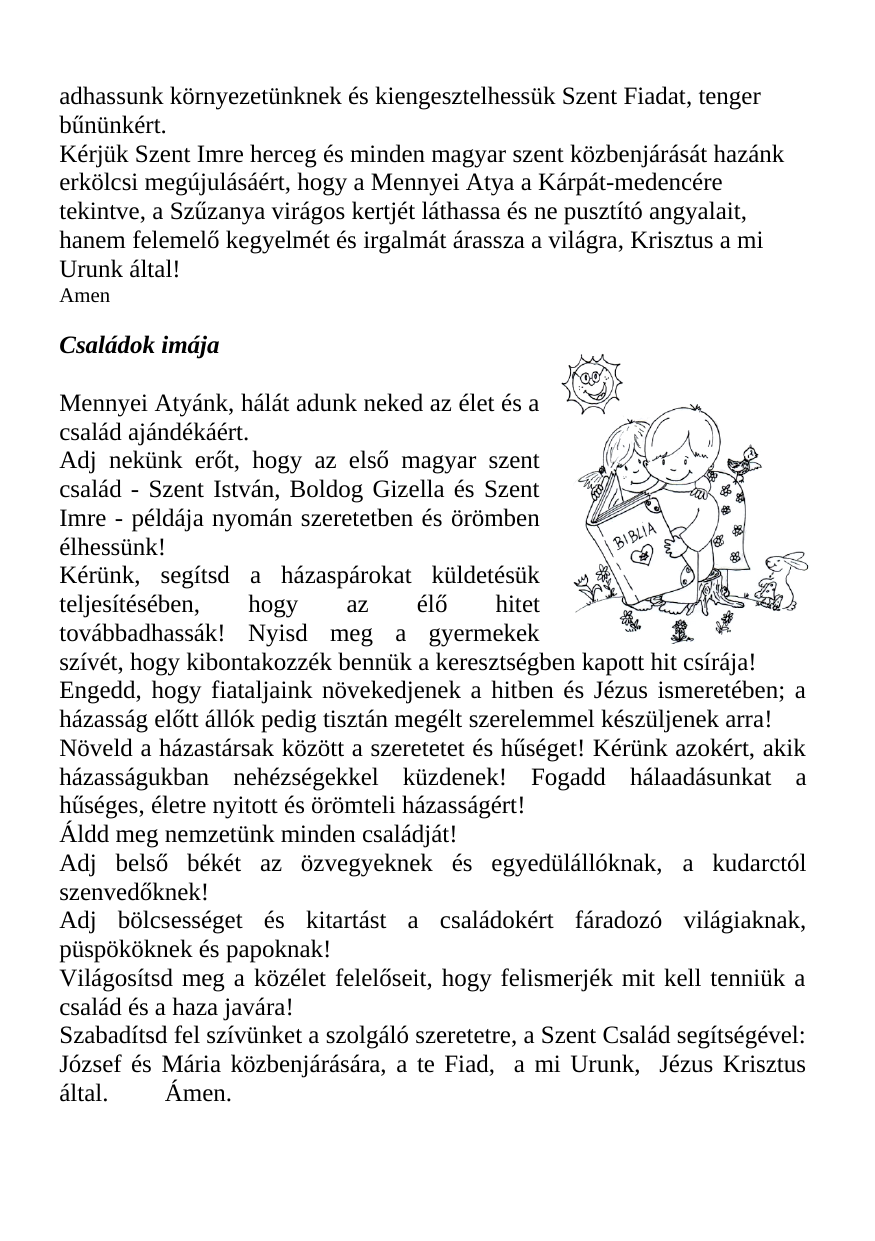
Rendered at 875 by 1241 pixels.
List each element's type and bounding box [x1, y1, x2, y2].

table_header [53, 75, 813, 1113]
